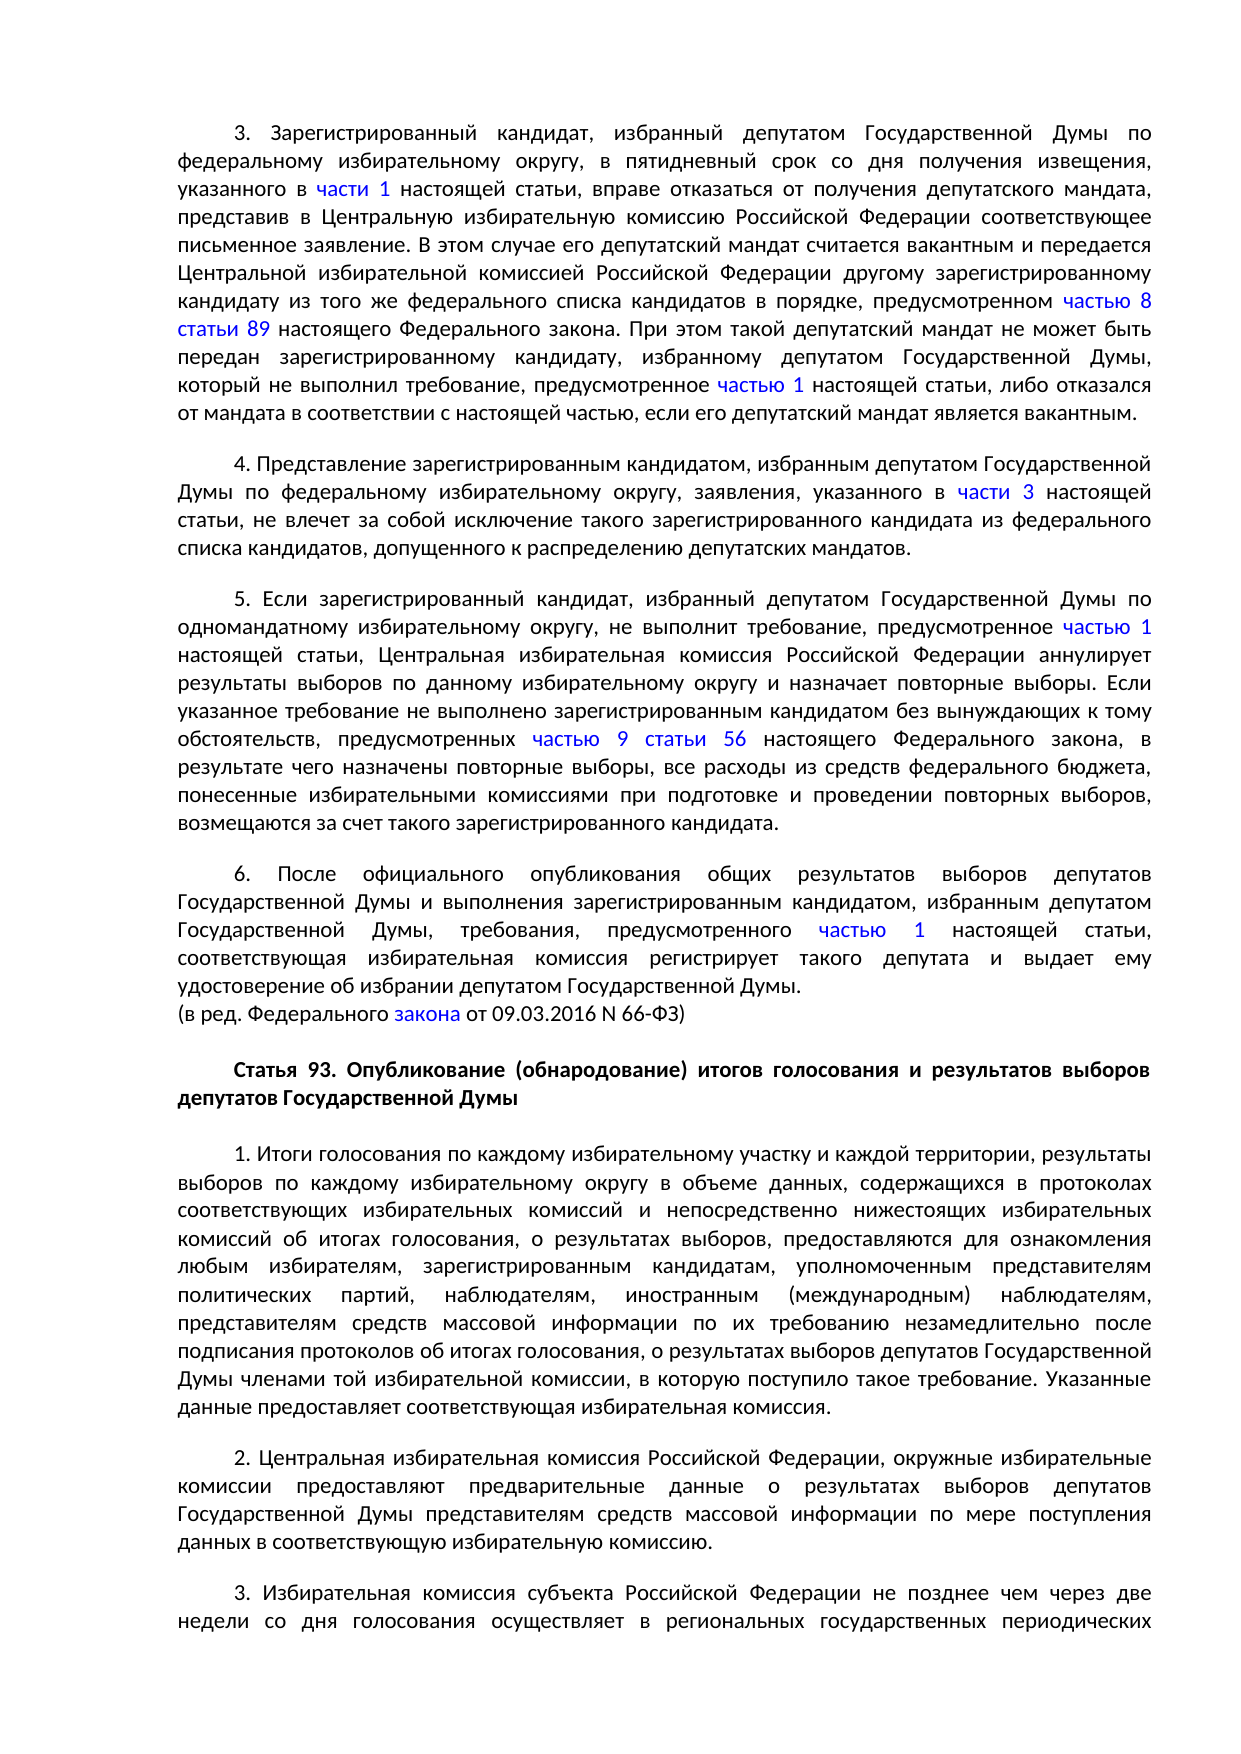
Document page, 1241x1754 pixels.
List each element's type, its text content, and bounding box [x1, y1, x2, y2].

text 3. Зарегистрированный кандидат, избранный депутатом Государственной Думы по федеральному избирательному округу, в пятидневный срок со дня получения извещения, указанного в части 1 настоящей статьи, вправе отказаться от получения депутатского мандата, представив в Центральную избирательную комиссию Российской Федерации соответствующее письменное заявление. В этом случае его депутатский мандат считается вакантным и передается Центральной избирательной комиссией Российской Федерации другому зарегистрированному кандидату из того же федерального списка кандидатов в порядке, предусмотренном частью 8 статьи 89 настоящего Федерального закона. При этом такой депутатский мандат не может быть передан зарегистрированному кандидату, избранному депутатом Государственной Думы, который не выполнил требование, предусмотренное частью 1 настоящей статьи, либо отказался от мандата в соответствии с настоящей частью, если его депутатский мандат является вакантным. [177, 118, 1152, 426]
text 2. Центральная избирательная комиссия Российской Федерации, окружные избирательные комиссии предоставляют предварительные данные о результатах выборов депутатов Государственной Думы представителям средств массовой информации по мере поступления данных в соответствующую избирательную комиссию. [177, 1443, 1152, 1555]
title Статья 93. Опубликование (обнародование) итогов голосования и результатов выборов депутатов Государственной Думы [177, 1056, 1152, 1112]
text 5. Если зарегистрированный кандидат, избранный депутатом Государственной Думы по одномандатному избирательному округу, не выполнит требование, предусмотренное частью 1 настоящей статьи, Центральная избирательная комиссия Российской Федерации аннулирует результаты выборов по данному избирательному округу и назначает повторные выборы. Если указанное требование не выполнено зарегистрированным кандидатом без вынуждающих к тому обстоятельств, предусмотренных частью 9 статьи 56 настоящего Федерального закона, в результате чего назначены повторные выборы, все расходы из средств федерального бюджета, понесенные избирательными комиссиями при подготовке и проведении повторных выборов, возмещаются за счет такого зарегистрированного кандидата. [177, 584, 1152, 836]
text (в ред. Федерального закона от 09.03.2016 N 66-ФЗ) [177, 999, 1152, 1027]
text 1. Итоги голосования по каждому избирательному участку и каждой территории, результаты выборов по каждому избирательному округу в объеме данных, содержащихся в протоколах соответствующих избирательных комиссий и непосредственно нижестоящих избирательных комиссий об итогах голосования, о результатах выборов, предоставляются для ознакомления любым избирателям, зарегистрированным кандидатам, уполномоченным представителям политических партий, наблюдателям, иностранным (международным) наблюдателям, представителям средств массовой информации по их требованию незамедлительно после подписания протоколов об итогах голосования, о результатах выборов депутатов Государственной Думы членами той избирательной комиссии, в которую поступило такое требование. Указанные данные предоставляет соответствующая избирательная комиссия. [177, 1139, 1152, 1420]
text 4. Представление зарегистрированным кандидатом, избранным депутатом Государственной Думы по федеральному избирательному округу, заявления, указанного в части 3 настоящей статьи, не влечет за собой исключение такого зарегистрированного кандидата из федерального списка кандидатов, допущенного к распределению депутатских мандатов. [177, 449, 1152, 561]
text 6. После официального опубликования общих результатов выборов депутатов Государственной Думы и выполнения зарегистрированным кандидатом, избранным депутатом Государственной Думы, требования, предусмотренного частью 1 настоящей статьи, соответствующая избирательная комиссия регистрирует такого депутата и выдает ему удостоверение об избрании депутатом Государственной Думы. [177, 859, 1152, 999]
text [177, 1578, 1152, 1634]
